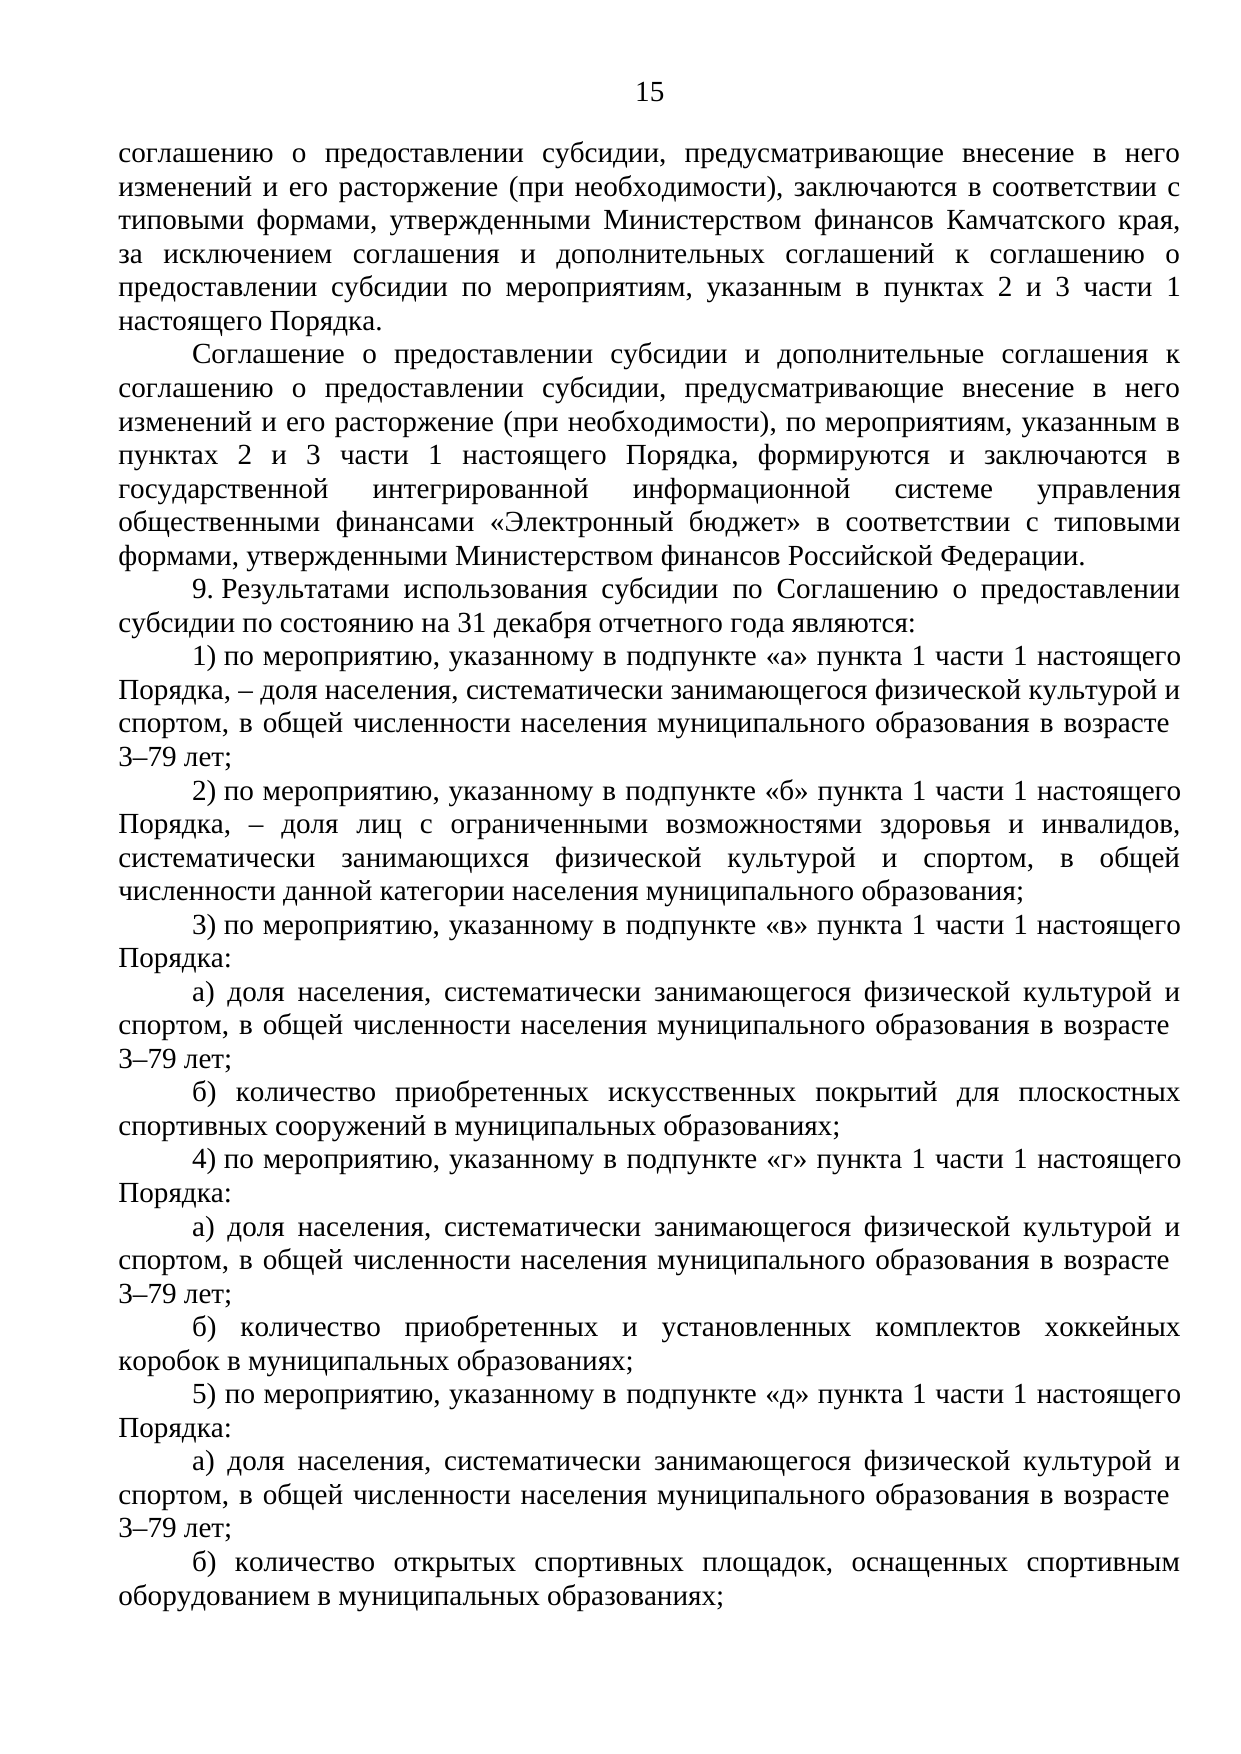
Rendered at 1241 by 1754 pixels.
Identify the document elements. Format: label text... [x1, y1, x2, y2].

text 5) по мероприятию, указанному в подпункте «д» пункта 1 части 1 настоящего Порядка: [118, 1376, 1181, 1443]
text 9. Результатами использования субсидии по Соглашению о предоставлении субсидии по состоянию на 31 декабря отчетного года являются: [118, 571, 1181, 638]
text б) количество открытых спортивных площадок, оснащенных спортивным оборудованием в муниципальных образованиях; [118, 1544, 1181, 1611]
text б) количество приобретенных искусственных покрытий для плоскостных спортивных сооружений в муниципальных образованиях; [118, 1074, 1181, 1142]
text б) количество приобретенных и установленных комплектов хоккейных коробок в муниципальных образованиях; [118, 1309, 1181, 1376]
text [118, 1443, 1181, 1544]
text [118, 135, 1181, 337]
text 4) по мероприятию, указанному в подпункте «г» пункта 1 части 1 настоящего Порядка: [118, 1142, 1181, 1209]
text 3) по мероприятию, указанному в подпункте «в» пункта 1 части 1 настоящего Порядка: [118, 907, 1181, 974]
text 1) по мероприятию, указанному в подпункте «а» пункта 1 части 1 настоящего Порядка, – доля населения, систематически занимающегося физической культурой и спортом, в общей численности населения муниципального образования в возрасте 3–79 лет; [118, 638, 1181, 773]
text Соглашение о предоставлении субсидии и дополнительные соглашения к соглашению о предоставлении субсидии, предусматривающие внесение в него изменений и его расторжение (при необходимости), по мероприятиям, указанным в пунктах 2 и 3 части 1 настоящего Порядка, формируются и заключаются в государственной интегрированной информационной системе управления общественными финансами «Электронный бюджет» в соответствии с типовыми формами, утвержденными Министерством финансов Российской Федерации. [118, 337, 1181, 571]
text 2) по мероприятию, указанному в подпункте «б» пункта 1 части 1 настоящего Порядка, – доля лиц с ограниченными возможностями здоровья и инвалидов, систематически занимающихся физической культурой и спортом, в общей численности данной категории населения муниципального образования; [118, 773, 1181, 907]
